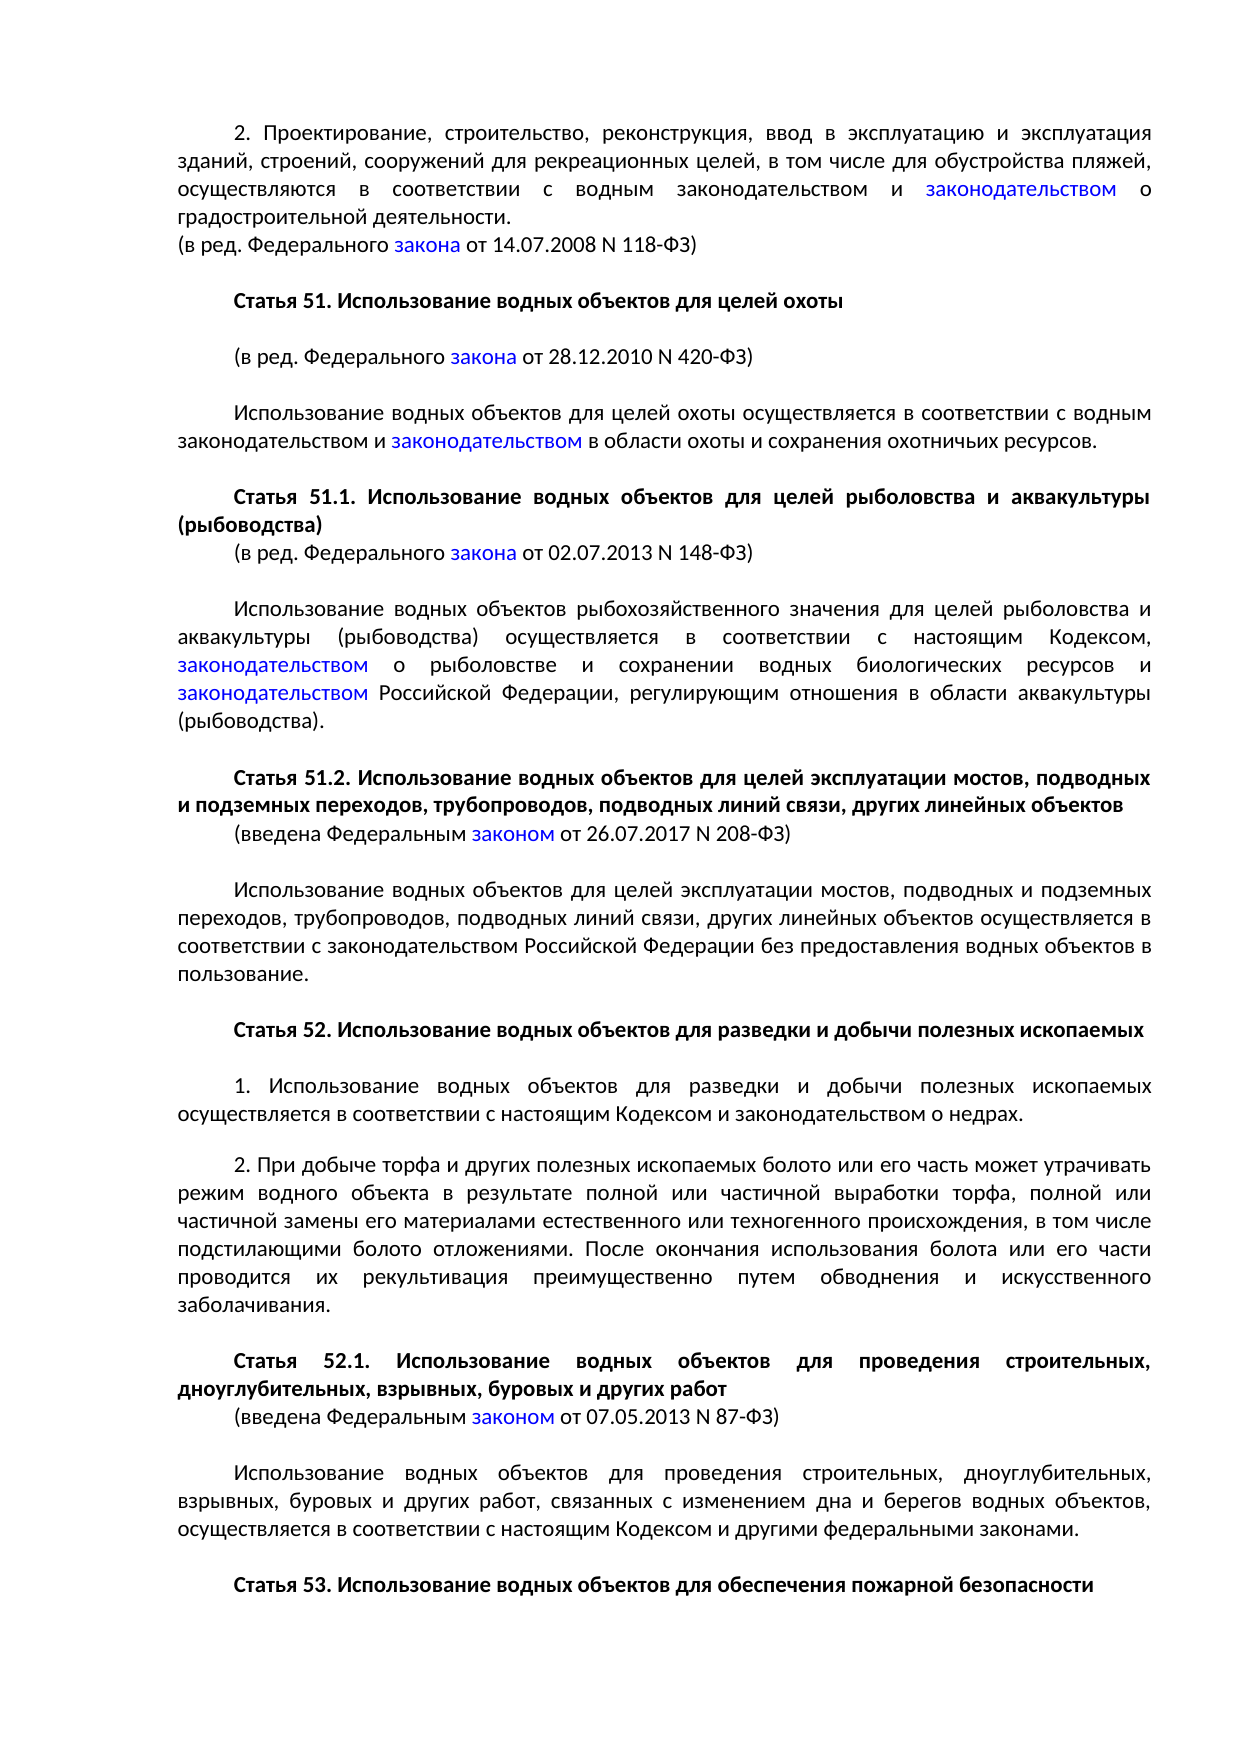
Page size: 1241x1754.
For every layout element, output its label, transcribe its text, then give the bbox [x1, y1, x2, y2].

text (в ред. Федерального закона от 14.07.2008 N 118-ФЗ) [177, 230, 1152, 258]
title Статья 51.1. Использование водных объектов для целей рыболовства и аквакультуры (рыбоводства) [177, 482, 1152, 538]
text (в ред. Федерального закона от 02.07.2013 N 148-ФЗ) [177, 538, 1152, 566]
text 1. Использование водных объектов для разведки и добычи полезных ископаемых осуществляется в соответствии с настоящим Кодексом и законодательством о недрах. [177, 1071, 1152, 1127]
text (введена Федеральным законом от 26.07.2017 N 208-ФЗ) [177, 819, 1152, 847]
text Использование водных объектов для проведения строительных, дноуглубительных, взрывных, буровых и других работ, связанных с изменением дна и берегов водных объектов, осуществляется в соответствии с настоящим Кодексом и другими федеральными законами. [177, 1458, 1152, 1542]
text Использование водных объектов рыбохозяйственного значения для целей рыболовства и аквакультуры (рыбоводства) осуществляется в соответствии с настоящим Кодексом, законодательством о рыболовстве и сохранении водных биологических ресурсов и законодательством Российской Федерации, регулирующим отношения в области аквакультуры (рыбоводства). [177, 594, 1152, 734]
text Использование водных объектов для целей эксплуатации мостов, подводных и подземных переходов, трубопроводов, подводных линий связи, других линейных объектов осуществляется в соответствии с законодательством Российской Федерации без предоставления водных объектов в пользование. [177, 875, 1152, 987]
text Использование водных объектов для целей охоты осуществляется в соответствии с водным законодательством и законодательством в области охоты и сохранения охотничьих ресурсов. [177, 398, 1152, 454]
title Статья 52. Использование водных объектов для разведки и добычи полезных ископаемых [177, 1015, 1152, 1043]
text 2. Проектирование, строительство, реконструкция, ввод в эксплуатацию и эксплуатация зданий, строений, сооружений для рекреационных целей, в том числе для обустройства пляжей, осуществляются в соответствии с водным законодательством и законодательством о градостроительной деятельности. [177, 118, 1152, 230]
title Статья 51. Использование водных объектов для целей охоты [177, 286, 1152, 314]
title Статья 52.1. Использование водных объектов для проведения строительных, дноуглубительных, взрывных, буровых и других работ [177, 1346, 1152, 1402]
text 2. При добыче торфа и других полезных ископаемых болото или его часть может утрачивать режим водного объекта в результате полной или частичной выработки торфа, полной или частичной замены его материалами естественного или техногенного происхождения, в том числе подстилающими болото отложениями. После окончания использования болота или его части проводится их рекультивация преимущественно путем обводнения и искусственного заболачивания. [177, 1150, 1152, 1318]
text (в ред. Федерального закона от 28.12.2010 N 420-ФЗ) [177, 342, 1152, 370]
title Статья 53. Использование водных объектов для обеспечения пожарной безопасности [177, 1570, 1152, 1598]
title Статья 51.2. Использование водных объектов для целей эксплуатации мостов, подводных и подземных переходов, трубопроводов, подводных линий связи, других линейных объектов [177, 763, 1152, 819]
text (введена Федеральным законом от 07.05.2013 N 87-ФЗ) [177, 1402, 1152, 1430]
